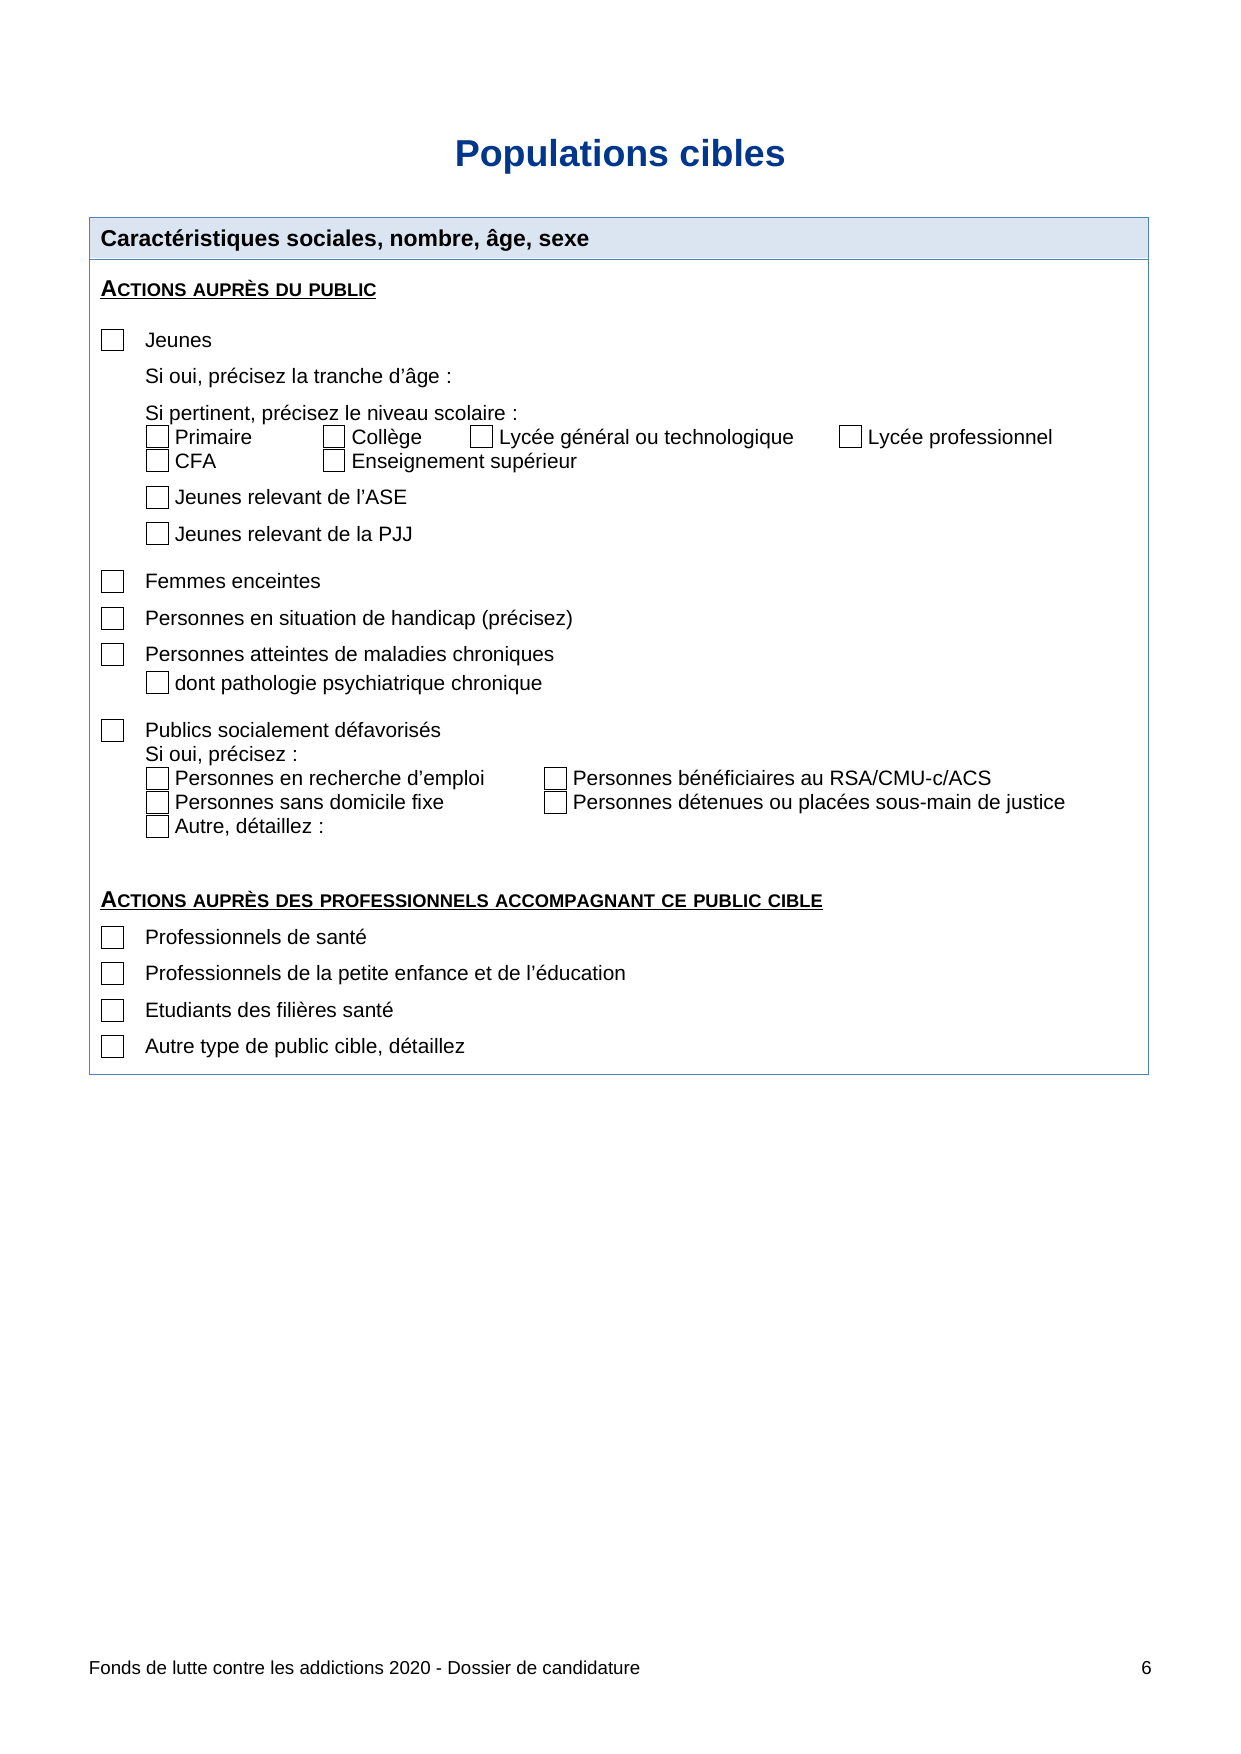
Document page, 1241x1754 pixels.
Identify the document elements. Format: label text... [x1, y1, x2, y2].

text Populations cibles [89, 131, 1152, 174]
table_cell Actions auprès du public Jeunes Si oui, précisez la tranche d’âge : Si pertinent, précisez le niveau scolaire : Primaire Collège Lycée général ou technologique Lycée professionnel CFA Enseignement supérieur Jeunes relevant de l’ASE Jeunes relevant de la PJJ Femmes enceintes Personnes en situation de handicap (précisez) Personnes atteintes de maladies chroniques dont pathologie psychiatrique chronique Publics socialement défavorisés Si oui, précisez : Personnes en recherche d’emploi Personnes bénéficiaires au RSA/CMU-c/ACS Personnes sans domicile fixe Personnes détenues ou placées sous-main de justice Autre, détaillez : Actions auprès des professionnels accompagnant ce public cible Professionnels de santé Professionnels de la petite enfance et de l’éducation Etudiants des filières santé Autre type de public cible, détaillez [90, 260, 1148, 1073]
table_header Caractéristiques sociales, nombre, âge, sexe [90, 218, 1148, 258]
